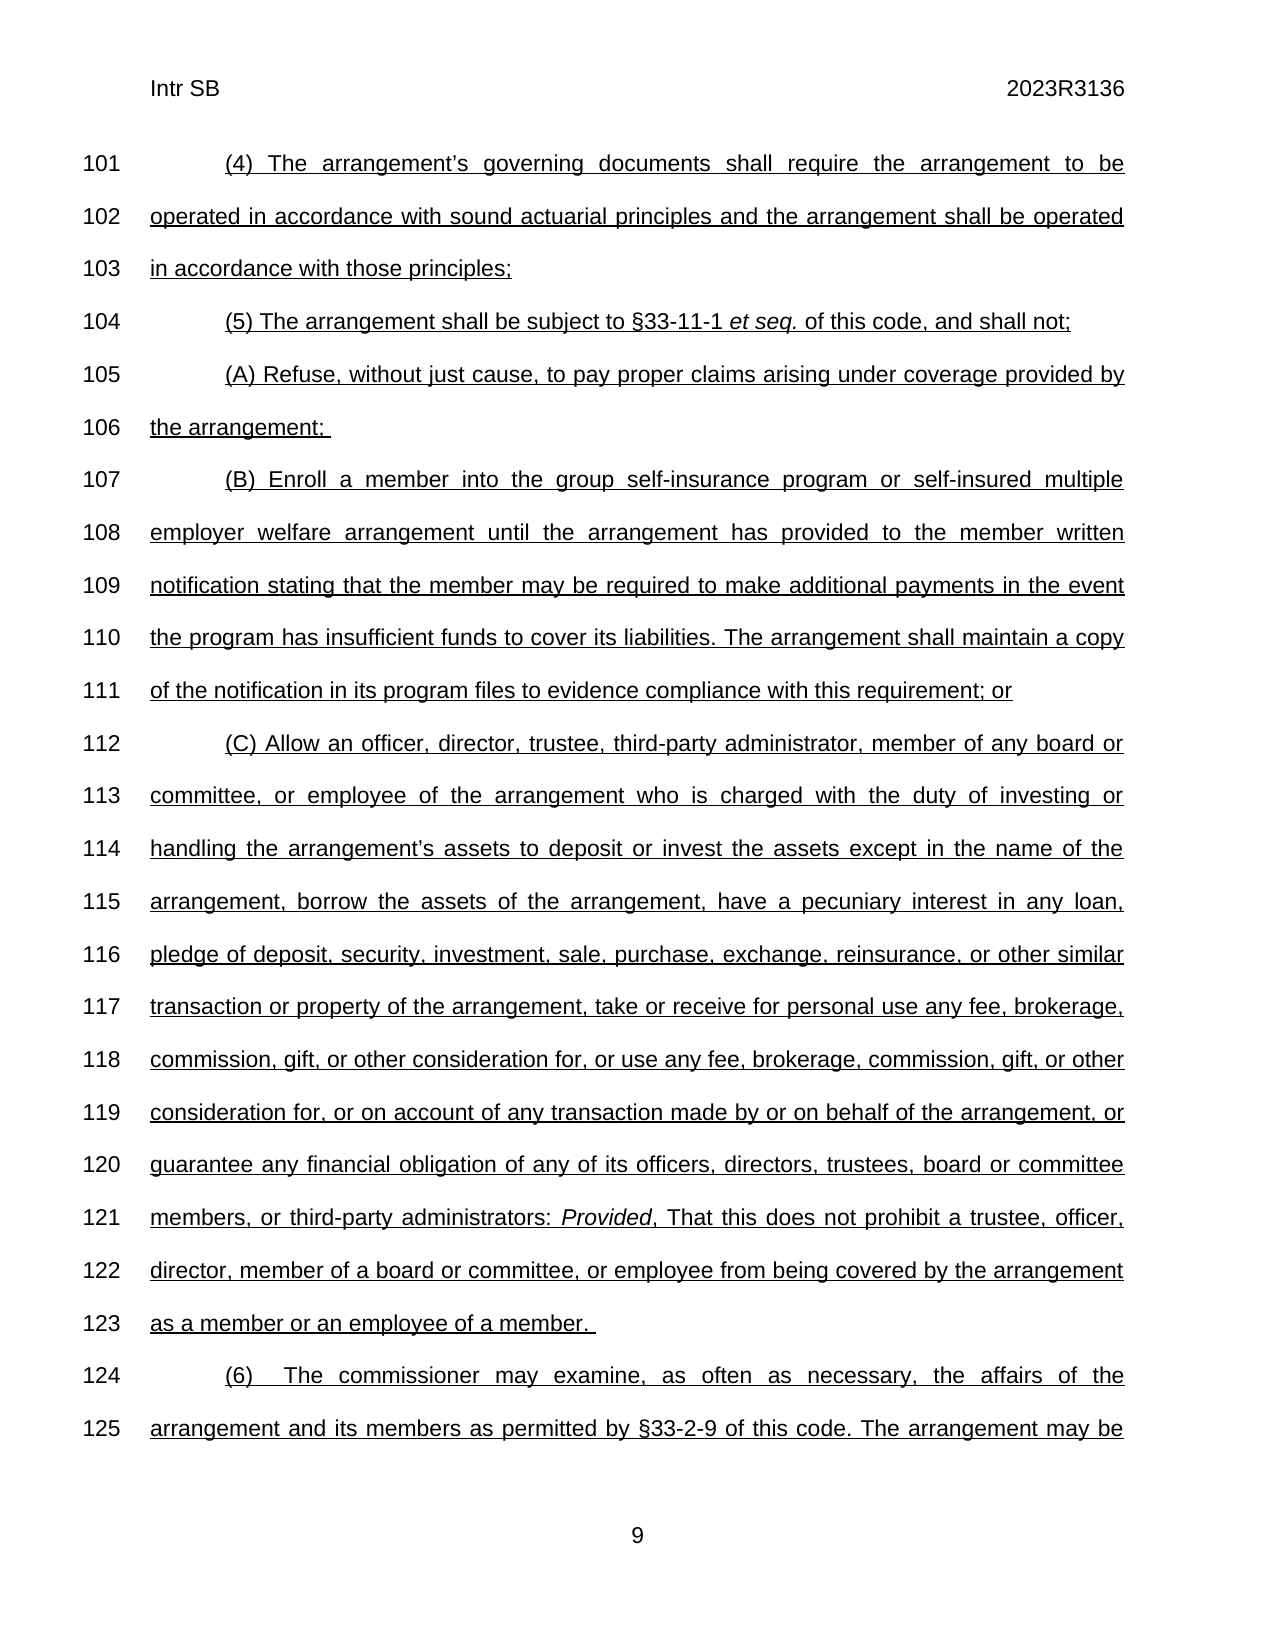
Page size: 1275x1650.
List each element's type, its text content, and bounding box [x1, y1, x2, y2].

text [150, 1362, 1125, 1441]
text (C) Allow an officer, director, trustee, third-party administrator, member of any board or committee, or employee of the arrangement who is charged with the duty of investing or handling the arrangement’s assets to deposit or invest the assets except in the name of the arrangement, borrow the assets of the arrangement, have a pecuniary interest in any loan, pledge of deposit, security, investment, sale, purchase, exchange, reinsurance, or other similar transaction or property of the arrangement, take or receive for personal use any fee, brokerage, commission, gift, or other consideration for, or use any fee, brokerage, commission, gift, or other consideration for, or on account of any transaction made by or on behalf of the arrangement, or guarantee any financial obligation of any of its officers, directors, trustees, board or committee members, or third-party administrators: Provided, That this does not prohibit a trustee, officer, director, member of a board or committee, or employee from being covered by the arrangement as a member or an employee of a member. [150, 1175, 1125, 1336]
text (B) Enroll a member into the group self-insurance program or self-insured multiple employer welfare arrangement until the arrangement has provided to the member written notification stating that the member may be required to make additional payments in the event the program has insufficient funds to cover its liabilities. The arrangement shall maintain a copy of the notification in its program files to evidence compliance with this requirement; or [150, 466, 1125, 542]
text (B) Enroll a member into the group self-insurance program or self-insured multiple employer welfare arrangement until the arrangement has provided to the member written notification stating that the member may be required to make additional payments in the event the program has insufficient funds to cover its liabilities. The arrangement shall maintain a copy of the notification in its program files to evidence compliance with this requirement; or [150, 543, 1125, 594]
text (C) Allow an officer, director, trustee, third-party administrator, member of any board or committee, or employee of the arrangement who is charged with the duty of investing or handling the arrangement’s assets to deposit or invest the assets except in the name of the arrangement, borrow the assets of the arrangement, have a pecuniary interest in any loan, pledge of deposit, security, investment, sale, purchase, exchange, reinsurance, or other similar transaction or property of the arrangement, take or receive for personal use any fee, brokerage, commission, gift, or other consideration for, or use any fee, brokerage, commission, gift, or other consideration for, or on account of any transaction made by or on behalf of the arrangement, or guarantee any financial obligation of any of its officers, directors, trustees, board or committee members, or third-party administrators: Provided, That this does not prohibit a trustee, officer, director, member of a board or committee, or employee from being covered by the arrangement as a member or an employee of a member. [150, 730, 1125, 1069]
text (5) The arrangement shall be subject to §33-11-1 et seq. of this code, and shall not; [150, 308, 1125, 334]
text (4) The arrangement’s governing documents shall require the arrangement to be operated in accordance with sound actuarial principles and the arrangement shall be operated in accordance with those principles; [150, 150, 1125, 282]
text (B) Enroll a member into the group self-insurance program or self-insured multiple employer welfare arrangement until the arrangement has provided to the member written notification stating that the member may be required to make additional payments in the event the program has insufficient funds to cover its liabilities. The arrangement shall maintain a copy of the notification in its program files to evidence compliance with this requirement; or [150, 596, 1125, 647]
text (A) Refuse, without just cause, to pay proper claims arising under coverage provided by the arrangement; [150, 361, 1125, 440]
text (B) Enroll a member into the group self-insurance program or self-insured multiple employer welfare arrangement until the arrangement has provided to the member written notification stating that the member may be required to make additional payments in the event the program has insufficient funds to cover its liabilities. The arrangement shall maintain a copy of the notification in its program files to evidence compliance with this requirement; or [150, 648, 1125, 703]
